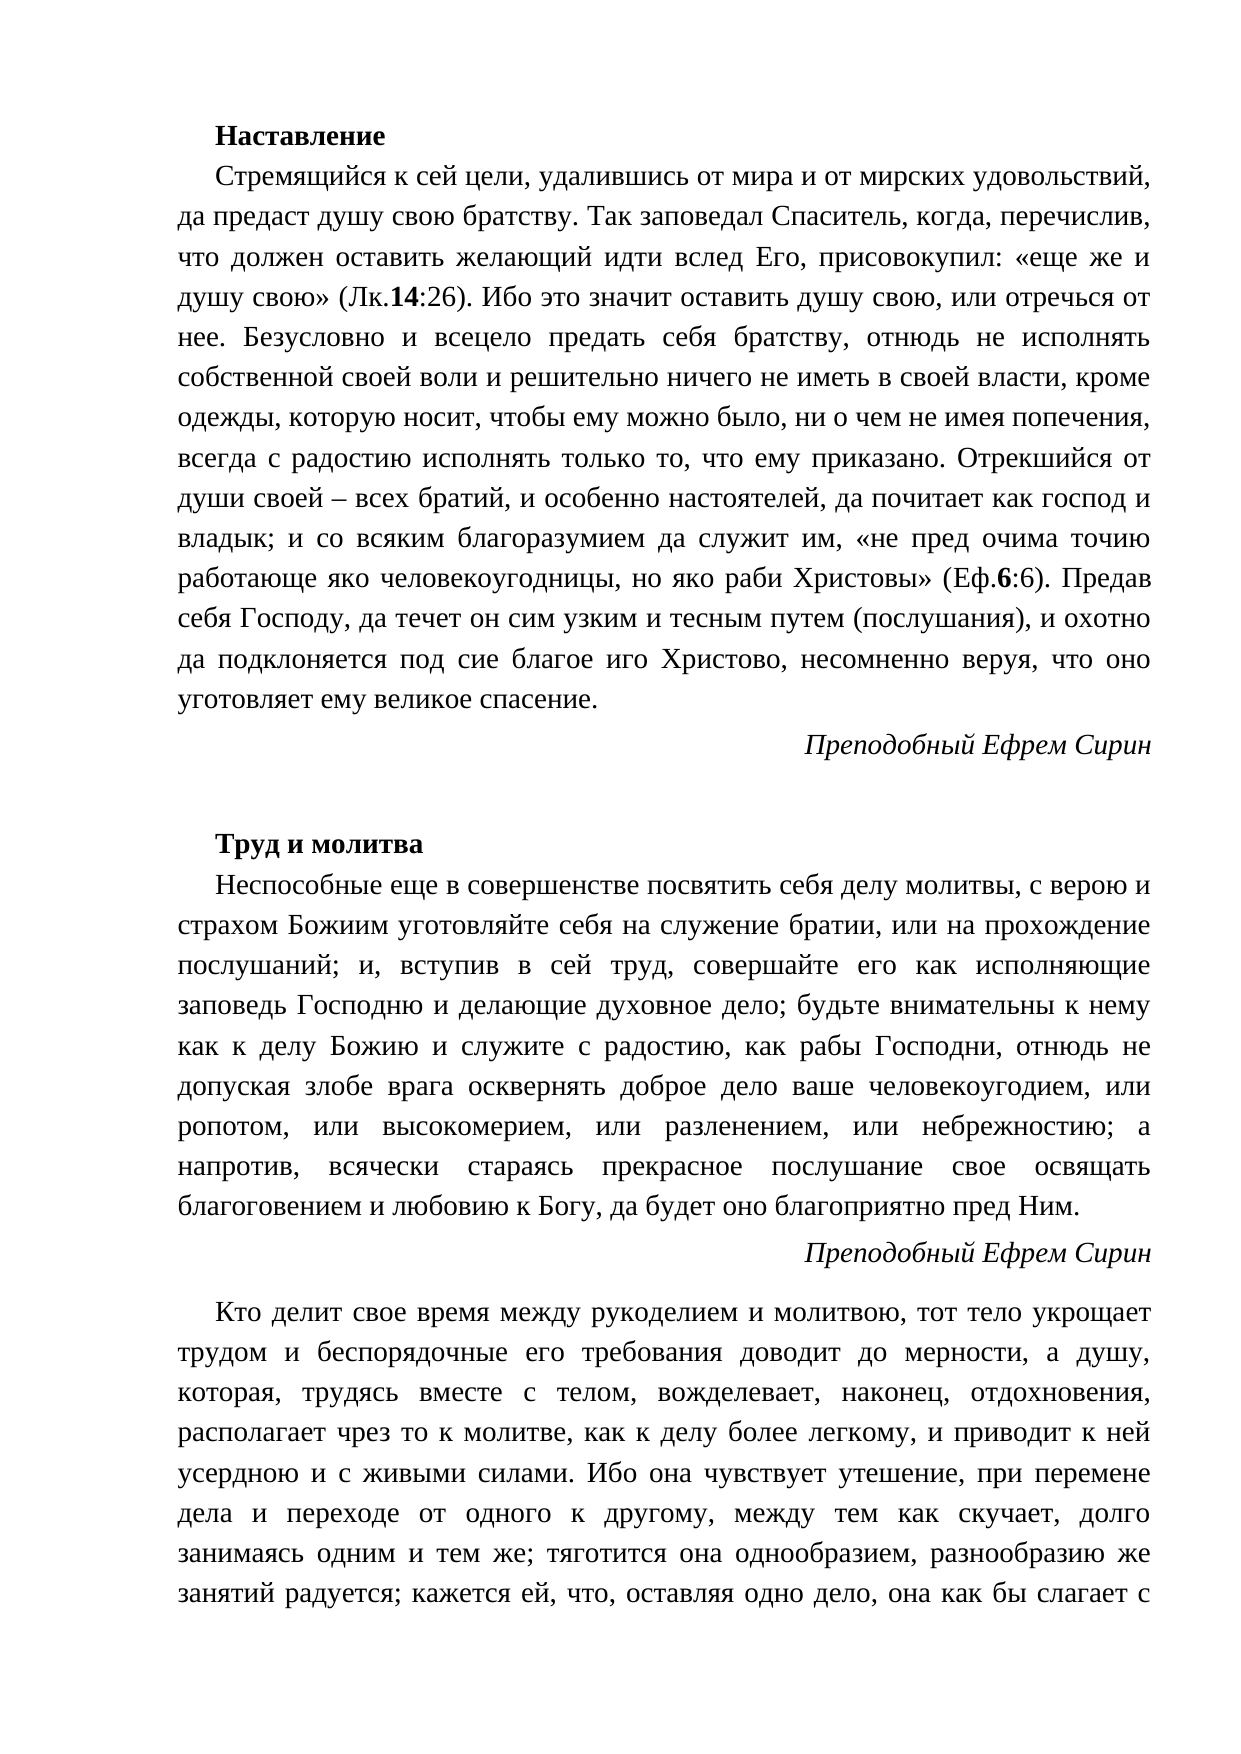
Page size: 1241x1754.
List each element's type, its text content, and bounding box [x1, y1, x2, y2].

text Неспособные еще в совершенстве посвятить себя делу молитвы, с верою и страхом Божиим уготовляйте себя на служение братии, или на прохождение послушаний; и, вступив в сей труд, совершайте его как исполняющие заповедь Господню и делающие духовное дело; будьте внимательны к нему как к делу Божию и служите с радостию, как рабы Господни, отнюдь не допуская злобе врага осквернять доброе дело ваше человекоугодием, или ропотом, или высокомерием, или разленением, или небрежностию; а напротив, всячески стараясь прекрасное послушание свое освящать благоговением и любовию к Богу, да будет оно благоприятно пред Ним. [177, 867, 1152, 1222]
text Наставление [177, 118, 1152, 152]
text Преподобный Ефрем Сирин [177, 1235, 1152, 1268]
text Стремящийся к сей цели, удалившись от мира и от мирских удовольствий, да предаст душу свою братству. Так заповедал Спаситель, когда, перечислив, что должен оставить желающий идти вслед Его, присовокупил: «еще же и душу свою» (Лк.14:26). Ибо это значит оставить душу свою, или отречься от нее. Безусловно и всецело предать себя братству, отнюдь не исполнять собственной своей воли и решительно ничего не иметь в своей власти, кроме одежды, которую носит, чтобы ему можно было, ни о чем не имея попечения, всегда с радостию исполнять только то, что ему приказано. Отрекшийся от души своей – всех братий, и особенно настоятелей, да почитает как господ и владык; и со всяким благоразумием да служит им, «не пред очима точию работающе яко человекоугодницы, но яко раби Христовы» (Еф.6:6). Предав себя Господу, да течет он сим узким и тесным путем (послушания), и охотно да подклоняется под сие благое иго Христово, несомненно веруя, что оно уготовляет ему великое спасение. [177, 158, 1152, 714]
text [177, 1294, 1152, 1609]
text Труд и молитва [177, 827, 1152, 860]
text Преподобный Ефрем Сирин [177, 727, 1152, 761]
